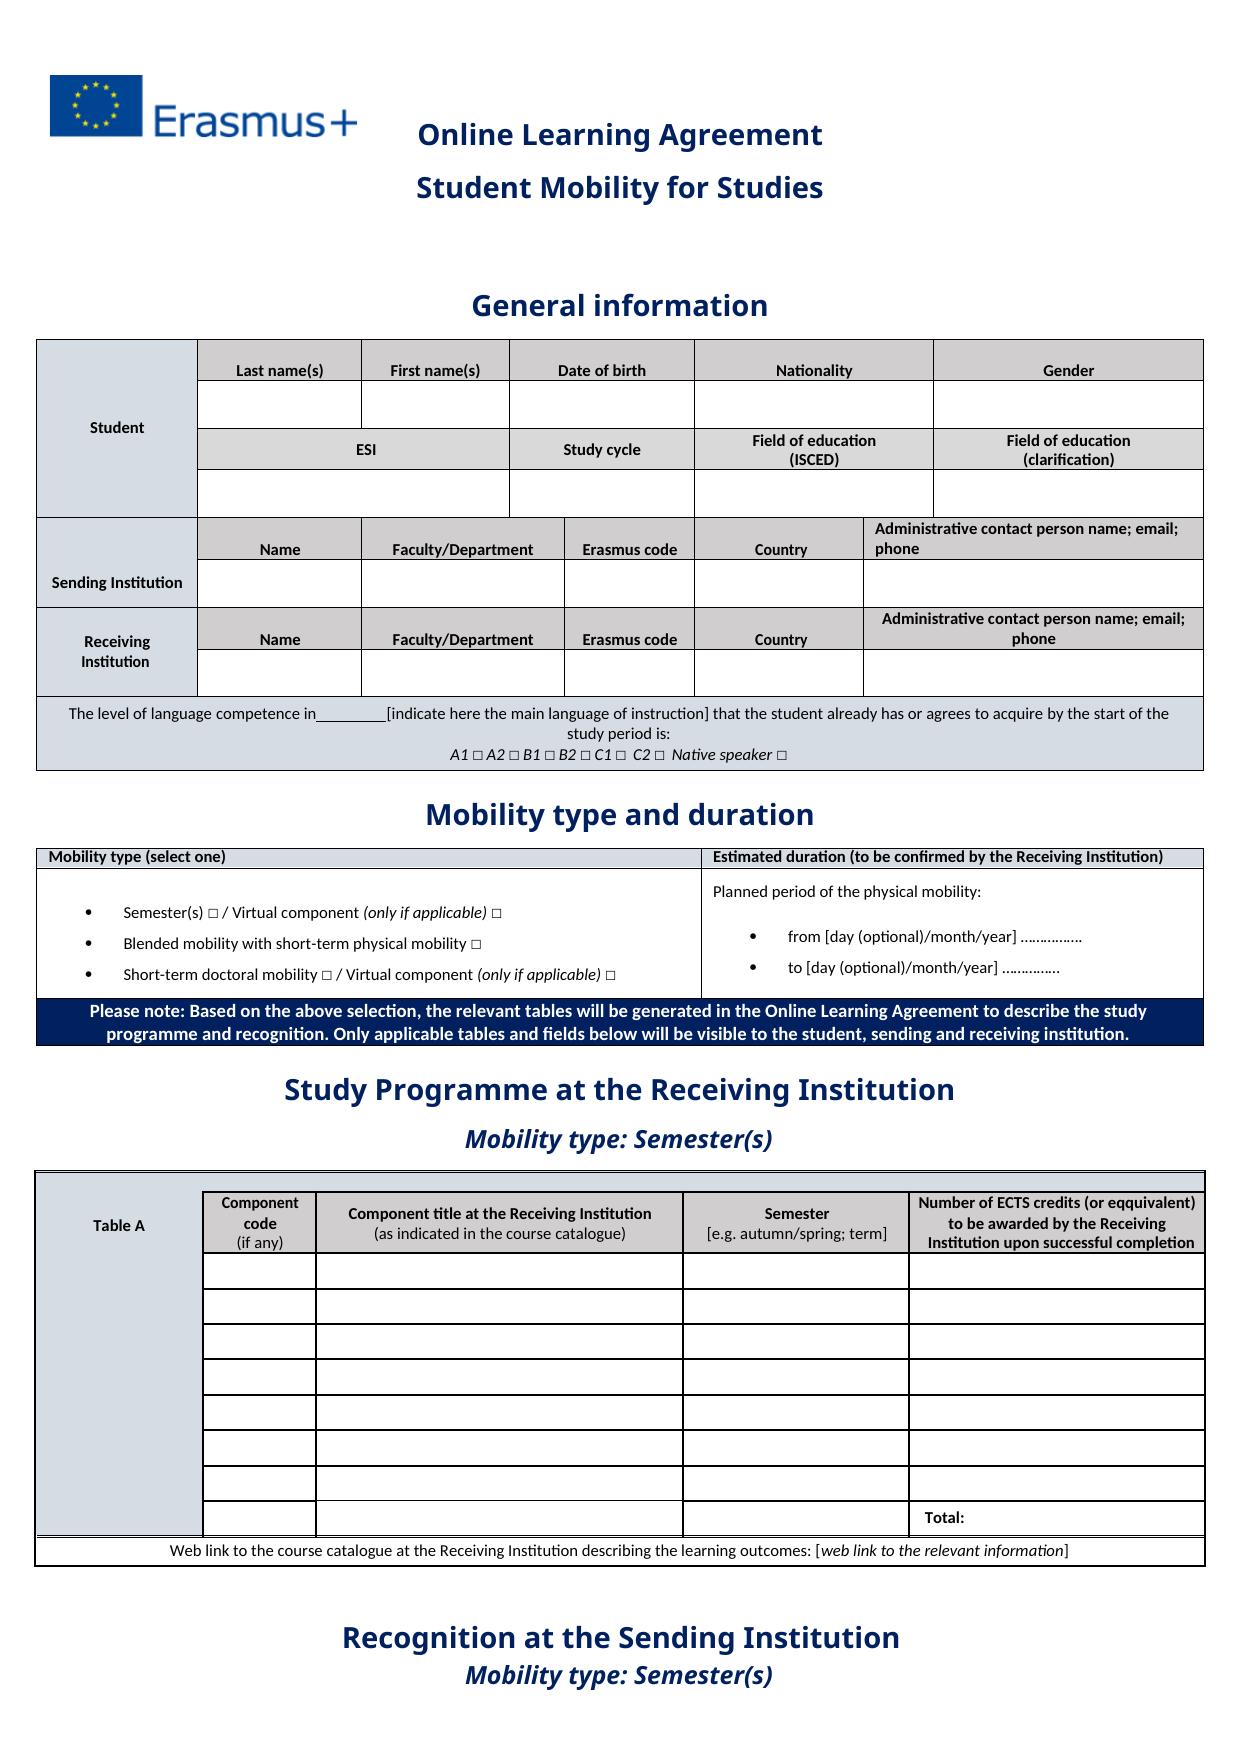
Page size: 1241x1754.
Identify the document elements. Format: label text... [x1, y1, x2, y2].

table_header Nationality [695, 340, 933, 380]
table_cell [565, 650, 694, 696]
table_cell Total: [910, 1502, 1204, 1535]
table_cell Receiving Institution [37, 608, 197, 696]
text Recognition at the Sending Institution [87, 1618, 1155, 1657]
table_header Student [37, 340, 197, 517]
table_cell [910, 1396, 1204, 1429]
table_header Last name(s) [198, 340, 361, 380]
table_cell [317, 1325, 682, 1358]
table_cell [910, 1431, 1204, 1464]
table_cell [910, 1360, 1204, 1394]
table_cell ESI [198, 429, 509, 469]
table_cell [510, 381, 694, 428]
table_cell [910, 1467, 1204, 1500]
table_header Mobility type (select one) [37, 849, 701, 867]
table_header [36, 1173, 1204, 1191]
table_cell [204, 1254, 315, 1287]
table_cell [684, 1254, 908, 1287]
table_cell [910, 1254, 1204, 1287]
table_cell [204, 1360, 315, 1394]
table_cell [934, 470, 1203, 517]
table_cell Study cycle [510, 429, 694, 469]
table_cell Erasmus code [565, 608, 694, 649]
table_cell [198, 560, 361, 607]
table_cell [317, 1290, 682, 1323]
table_cell [317, 1360, 682, 1394]
table_cell [204, 1431, 315, 1464]
table_cell [317, 1467, 682, 1500]
text Mobility type: Semester(s) [87, 1658, 1153, 1692]
table_cell [684, 1431, 908, 1464]
table_cell Administrative contact person name; email; phone [864, 518, 1203, 559]
table_cell [684, 1290, 908, 1323]
text Mobility type: Semester(s) [87, 1122, 1153, 1156]
table_cell [910, 1325, 1204, 1358]
table_cell [198, 470, 509, 517]
table_cell [198, 381, 361, 428]
table_cell Table A [36, 1191, 202, 1323]
table_cell [684, 1325, 908, 1358]
table_cell [565, 560, 694, 607]
table_cell The level of language competence in [indicate here the main language of instruction] that the student already has or agrees to acquire by the start of the study period is: A1 ☐ A2 ☐ B1 ☐ B2 ☐ C1 ☐ C2 ☐ Native speaker ☐ [37, 697, 1203, 770]
table_cell [204, 1325, 315, 1358]
table_cell [36, 1323, 202, 1535]
table_cell [684, 1467, 908, 1500]
table_cell Faculty/Department [362, 518, 564, 559]
table_cell Erasmus code [565, 518, 694, 559]
table_cell [695, 381, 933, 428]
table_cell [362, 650, 564, 696]
table_cell Number of ECTS credits (or eqquivalent) to be awarded by the Receiving Institution upon successful completion [910, 1193, 1204, 1252]
table_cell [204, 1290, 315, 1323]
table_cell [695, 650, 863, 696]
table_cell Web link to the course catalogue at the Receiving Institution describing the learning outcomes: [web link to the relevant information] [36, 1538, 1204, 1565]
table_header First name(s) [362, 340, 509, 380]
table_header Gender [934, 340, 1203, 380]
table_cell Semester(s) ☐ / Virtual component (only if applicable) ☐ Blended mobility with short-term physical mobility ☐ Short-term doctoral mobility ☐ / Virtual component (only if applicable) ☐ [37, 869, 701, 998]
table_header Estimated duration (to be confirmed by the Receiving Institution) [702, 849, 1203, 867]
table_cell Field of education (clarification) [934, 429, 1203, 469]
table_cell Sending Institution [37, 518, 197, 607]
text Online Learning Agreement Student Mobility for Studies [391, 114, 849, 207]
table_cell Planned period of the physical mobility: from [day (optional)/month/year] ……………. to [day (optional)/month/year] …………… [702, 869, 1203, 998]
table_cell Name [198, 608, 361, 649]
table_cell [684, 1396, 908, 1429]
text Mobility type and duration [87, 794, 1153, 834]
table_cell Administrative contact person name; email; phone [864, 608, 1203, 649]
picture [49, 75, 358, 138]
table_cell [317, 1431, 682, 1464]
table_cell [204, 1396, 315, 1429]
text Study Programme at the Receiving Institution [87, 1069, 1152, 1109]
table_cell [317, 1254, 682, 1287]
table_cell [204, 1467, 315, 1500]
table_cell Please note: Based on the above selection, the relevant tables will be generated in the Online Learning Agreement to describe the study programme and recognition. Only applicable tables and fields below will be visible to the student, sending and receiving institution. [37, 999, 1203, 1045]
table_cell Semester [e.g. autumn/spring; term] [684, 1193, 908, 1252]
table_cell Field of education (ISCED) [695, 429, 933, 469]
table_cell Country [695, 518, 863, 559]
table_cell Component title at the Receiving Institution (as indicated in the course catalogue) [317, 1193, 682, 1252]
table_cell [695, 470, 933, 517]
table_cell [695, 560, 863, 607]
table_cell [864, 560, 1203, 607]
table_cell [684, 1360, 908, 1394]
table_cell [362, 381, 509, 428]
table_cell Component code (if any) [204, 1193, 315, 1252]
table_cell [684, 1502, 908, 1535]
table_cell [204, 1502, 315, 1535]
table_cell [317, 1396, 682, 1429]
table_cell [934, 381, 1203, 428]
table_header Date of birth [510, 340, 694, 380]
table_cell [362, 560, 564, 607]
table_cell [510, 470, 694, 517]
text General information [87, 285, 1153, 325]
table_cell [198, 650, 361, 696]
table_cell Faculty/Department [362, 608, 564, 649]
table_cell [910, 1290, 1204, 1323]
table_cell Name [198, 518, 361, 559]
table_cell [864, 650, 1203, 696]
table_cell Country [695, 608, 863, 649]
table_cell [317, 1501, 682, 1535]
